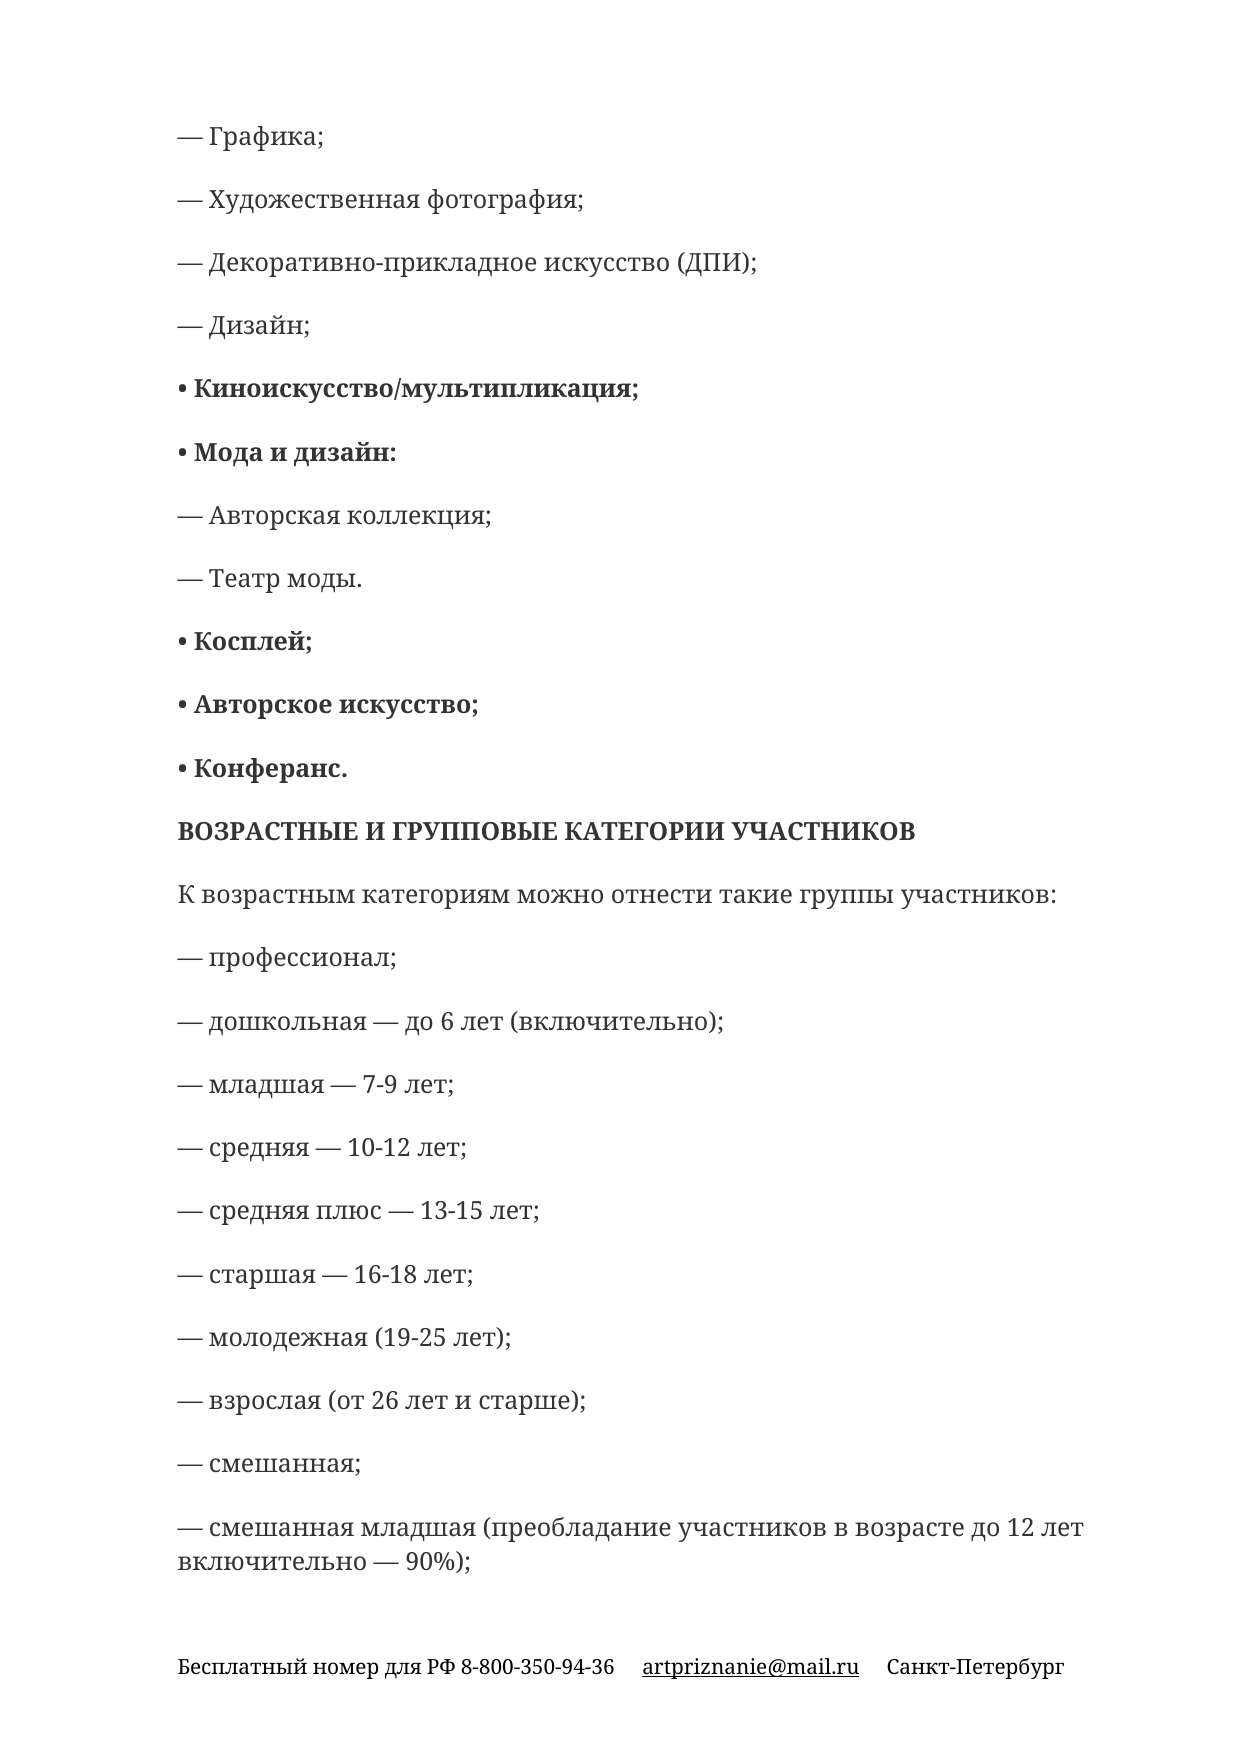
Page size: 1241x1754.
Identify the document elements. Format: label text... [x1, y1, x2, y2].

text • Косплей; [177, 624, 1152, 658]
text — дошкольная — до 6 лет (включительно); [177, 1003, 1152, 1037]
text К возрастным категориям можно отнести такие группы участников: [177, 877, 1152, 911]
text • Конферанс. [177, 750, 1152, 784]
text • Авторское искусство; [177, 687, 1152, 721]
text ВОЗРАСТНЫЕ И ГРУППОВЫЕ КАТЕГОРИИ УЧАСТНИКОВ [177, 814, 1152, 848]
text — Театр моды. [177, 561, 1152, 595]
text — Авторская коллекция; [177, 497, 1152, 532]
text • Мода и дизайн: [177, 434, 1152, 468]
text — взрослая (от 26 лет и старше); [177, 1383, 1152, 1417]
text • Киноискусство/мультипликация; [177, 371, 1152, 405]
text — профессионал; [177, 940, 1152, 974]
text — смешанная младшая (преобладание участников в возрасте до 12 лет включительно — 90%); [177, 1509, 1152, 1577]
text — смешанная; [177, 1446, 1152, 1480]
text — средняя — 10-12 лет; [177, 1130, 1152, 1164]
text — Декоративно-прикладное искусство (ДПИ); [177, 244, 1152, 279]
text — старшая — 16-18 лет; [177, 1256, 1152, 1290]
text — младшая — 7-9 лет; [177, 1067, 1152, 1101]
text — Дизайн; [177, 308, 1152, 342]
text — Графика; [177, 118, 1152, 152]
text — средняя плюс — 13-15 лет; [177, 1193, 1152, 1227]
text — молодежная (19-25 лет); [177, 1319, 1152, 1353]
text — Художественная фотография; [177, 181, 1152, 215]
